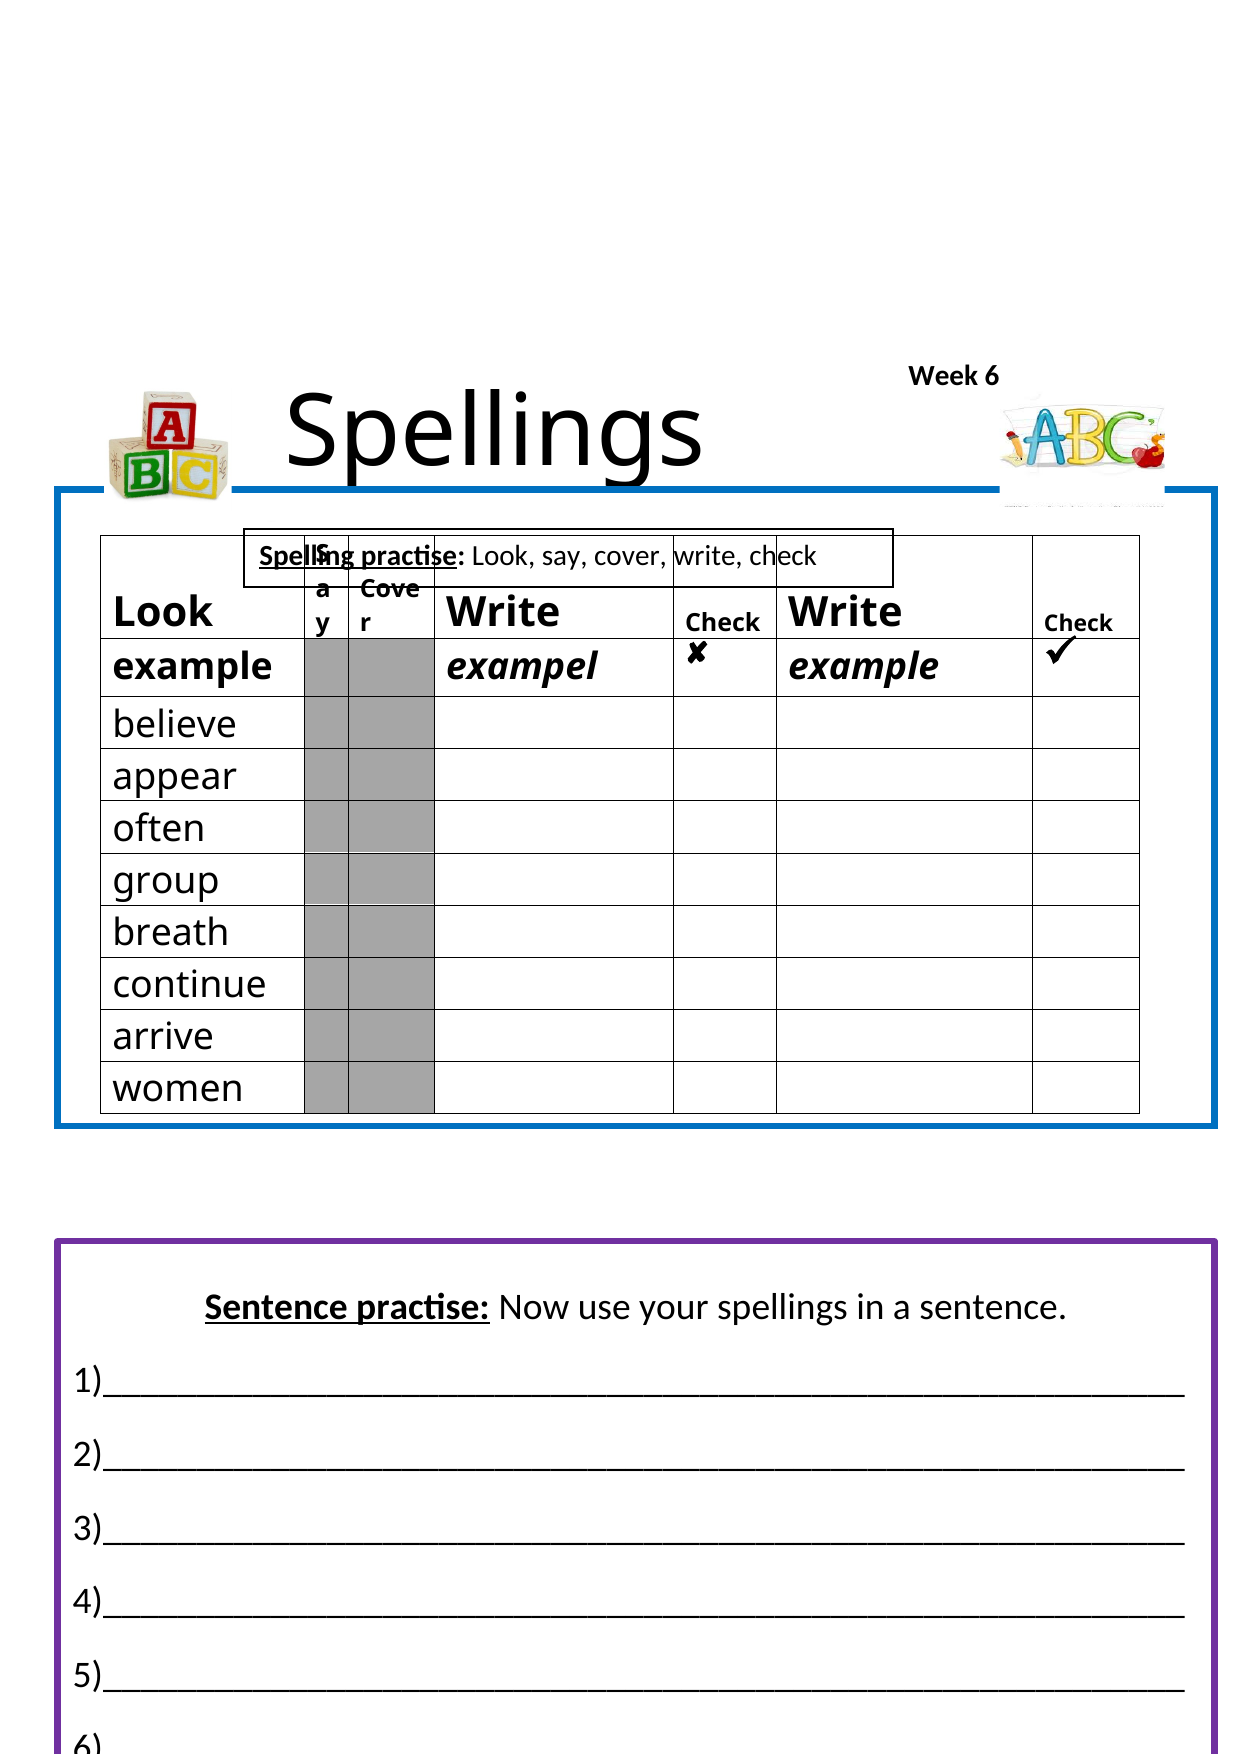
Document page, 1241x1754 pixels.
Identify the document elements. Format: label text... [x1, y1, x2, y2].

table_cell [305, 697, 348, 748]
table_cell [674, 1010, 776, 1061]
table_cell [305, 1062, 348, 1113]
table_cell group [101, 854, 304, 904]
table_cell [349, 854, 434, 904]
table_cell [349, 906, 434, 957]
table_cell [1033, 749, 1139, 800]
picture [104, 388, 232, 511]
table_cell [1033, 639, 1139, 696]
table_cell [777, 801, 1032, 852]
table_cell [674, 697, 776, 748]
table_cell [435, 801, 673, 852]
table_cell [435, 1062, 673, 1113]
table_cell [777, 906, 1032, 957]
table_cell [1033, 906, 1139, 957]
table_header Cover [349, 536, 434, 638]
table_header Write [435, 536, 673, 638]
table_cell arrive [101, 1010, 304, 1061]
table_cell [349, 801, 434, 852]
table_cell [674, 906, 776, 957]
table_header Write [777, 536, 1032, 638]
table_cell [435, 697, 673, 748]
table_cell [674, 958, 776, 1009]
table_cell [305, 639, 348, 696]
table_cell [305, 749, 348, 800]
table_cell breath [101, 906, 304, 957]
table_cell [1033, 697, 1139, 748]
table_cell [435, 749, 673, 800]
table_cell [777, 854, 1032, 904]
table_cell exampel [435, 639, 673, 696]
table_cell [1033, 854, 1139, 904]
table_cell [674, 749, 776, 800]
table_cell example [101, 639, 304, 696]
table_cell women [101, 1062, 304, 1113]
table_cell [349, 958, 434, 1009]
picture [999, 370, 1165, 507]
table_cell appear [101, 749, 304, 800]
table_cell [674, 1062, 776, 1113]
table_cell continue [101, 958, 304, 1009]
table_cell [777, 1010, 1032, 1061]
table_cell [674, 639, 776, 696]
table_cell [674, 801, 776, 852]
table_cell [305, 1010, 348, 1061]
table_cell [435, 906, 673, 957]
table_cell [777, 1062, 1032, 1113]
table_header Say [305, 536, 348, 638]
table_header Look [101, 536, 304, 638]
table_header Check [674, 536, 776, 638]
table_cell [777, 958, 1032, 1009]
table_header Check [1033, 536, 1139, 638]
table_cell [435, 1010, 673, 1061]
table_cell [349, 639, 434, 696]
table_cell [435, 854, 673, 904]
table_cell [1033, 1010, 1139, 1061]
table_cell often [101, 801, 304, 852]
table_cell [349, 749, 434, 800]
table_cell [305, 801, 348, 852]
table_cell [349, 1010, 434, 1061]
table_cell [1033, 801, 1139, 852]
table_cell [305, 854, 348, 904]
table_cell [1033, 958, 1139, 1009]
table_cell [435, 958, 673, 1009]
table_cell [305, 958, 348, 1009]
table_cell believe [101, 697, 304, 748]
table_cell [349, 697, 434, 748]
table_cell [349, 1062, 434, 1113]
table_cell [674, 854, 776, 904]
table_cell [305, 906, 348, 957]
table_cell [1033, 1062, 1139, 1113]
table_cell example [777, 639, 1032, 696]
table_cell [777, 749, 1032, 800]
table_cell [777, 697, 1032, 748]
